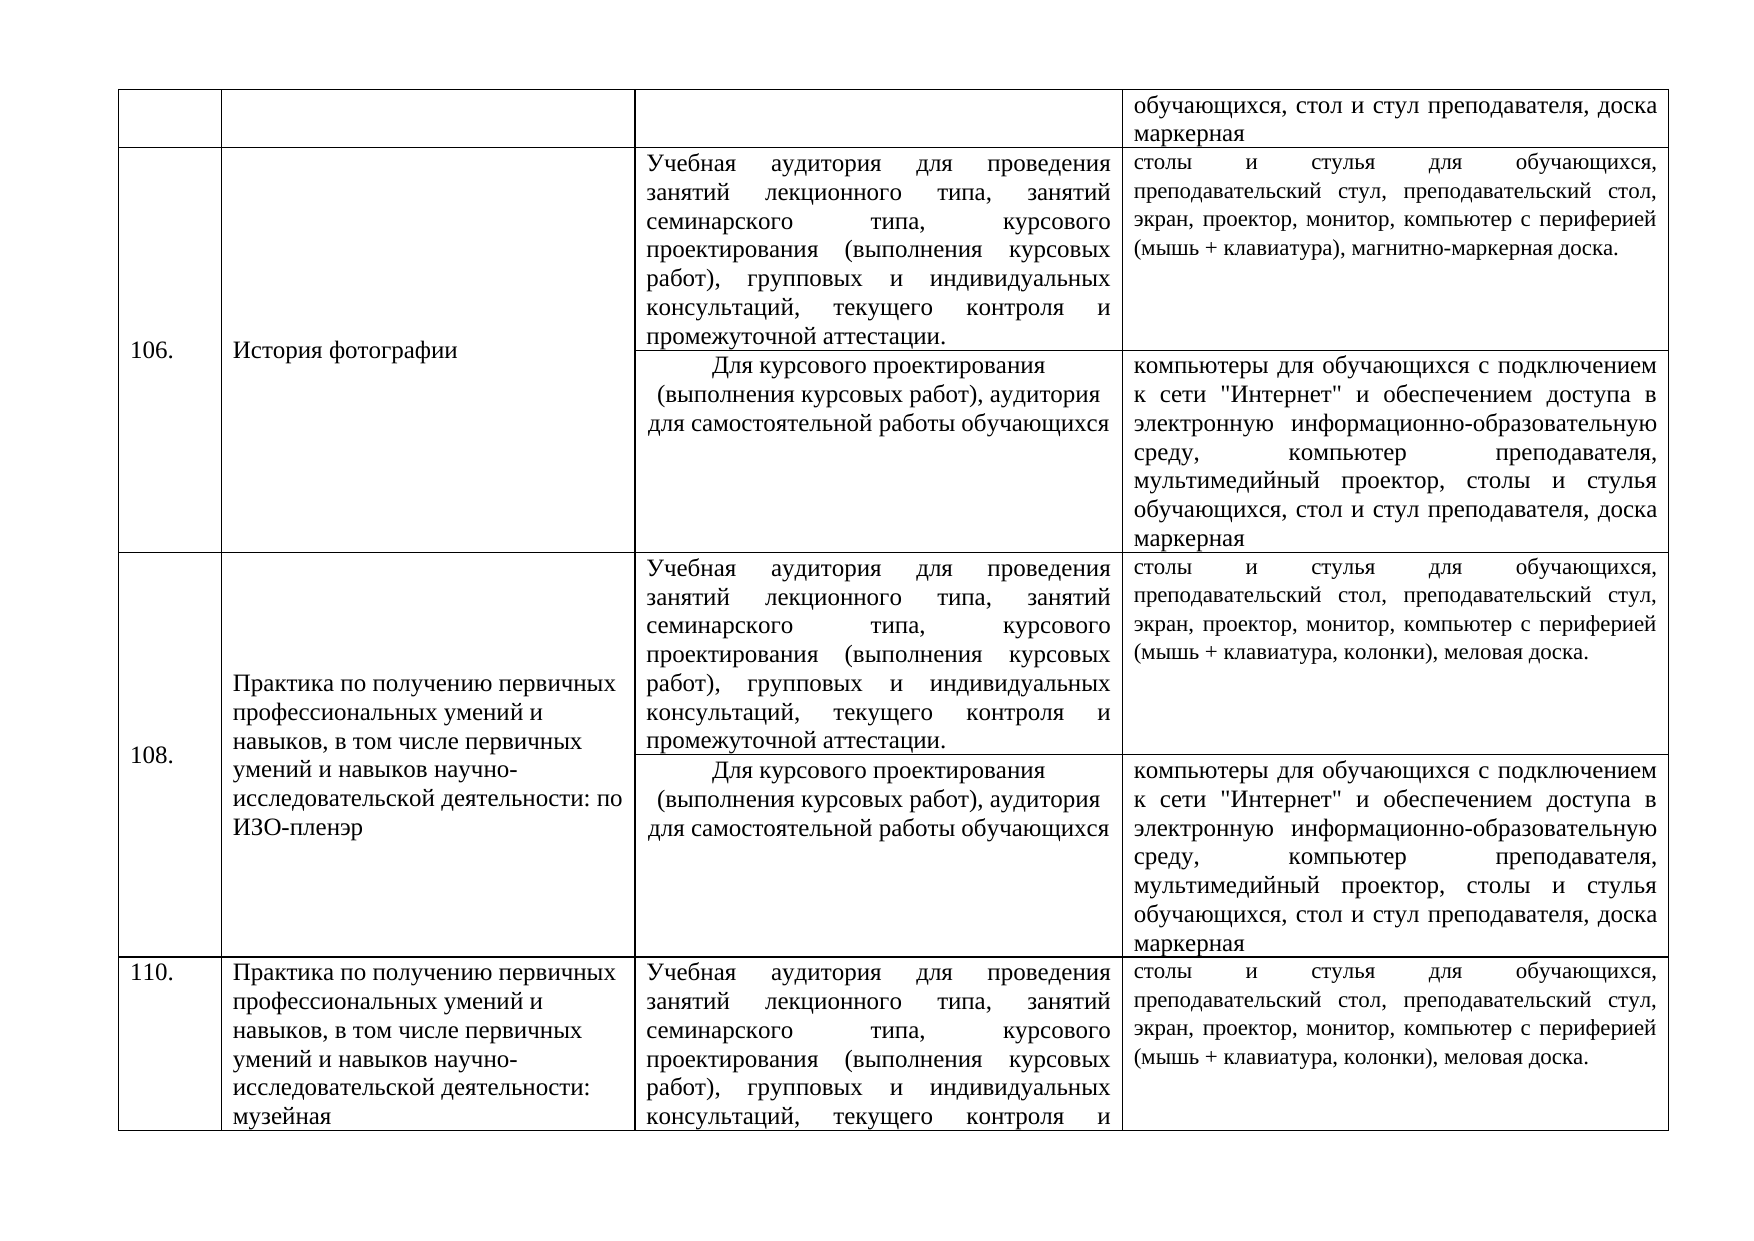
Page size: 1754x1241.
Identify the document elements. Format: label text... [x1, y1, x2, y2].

table_cell Практика по получению первичных профессиональных умений и навыков, в том числе первичных умений и навыков научно- исследовательской деятельности: по ИЗО-пленэр [222, 553, 634, 956]
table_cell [1123, 958, 1668, 1130]
table_cell столы и стулья для обучающихся, преподавательский стул, преподавательский стол, экран, проектор, монитор, компьютер с периферией (мышь + клавиатура), магнитно-маркерная доска. [1123, 148, 1668, 349]
table_cell [119, 148, 221, 552]
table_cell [1123, 90, 1668, 147]
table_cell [222, 958, 634, 1130]
table_cell Для курсового проектирования (выполнения курсовых работ), аудитория для самостоятельной работы обучающихся [636, 755, 1122, 956]
table_cell История фотографии [222, 148, 634, 552]
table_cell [636, 90, 1122, 147]
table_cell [636, 958, 1122, 1130]
table_cell Для курсового проектирования (выполнения курсовых работ), аудитория для самостоятельной работы обучающихся [636, 351, 1122, 552]
table_cell [119, 958, 221, 1130]
table_cell [119, 553, 221, 956]
